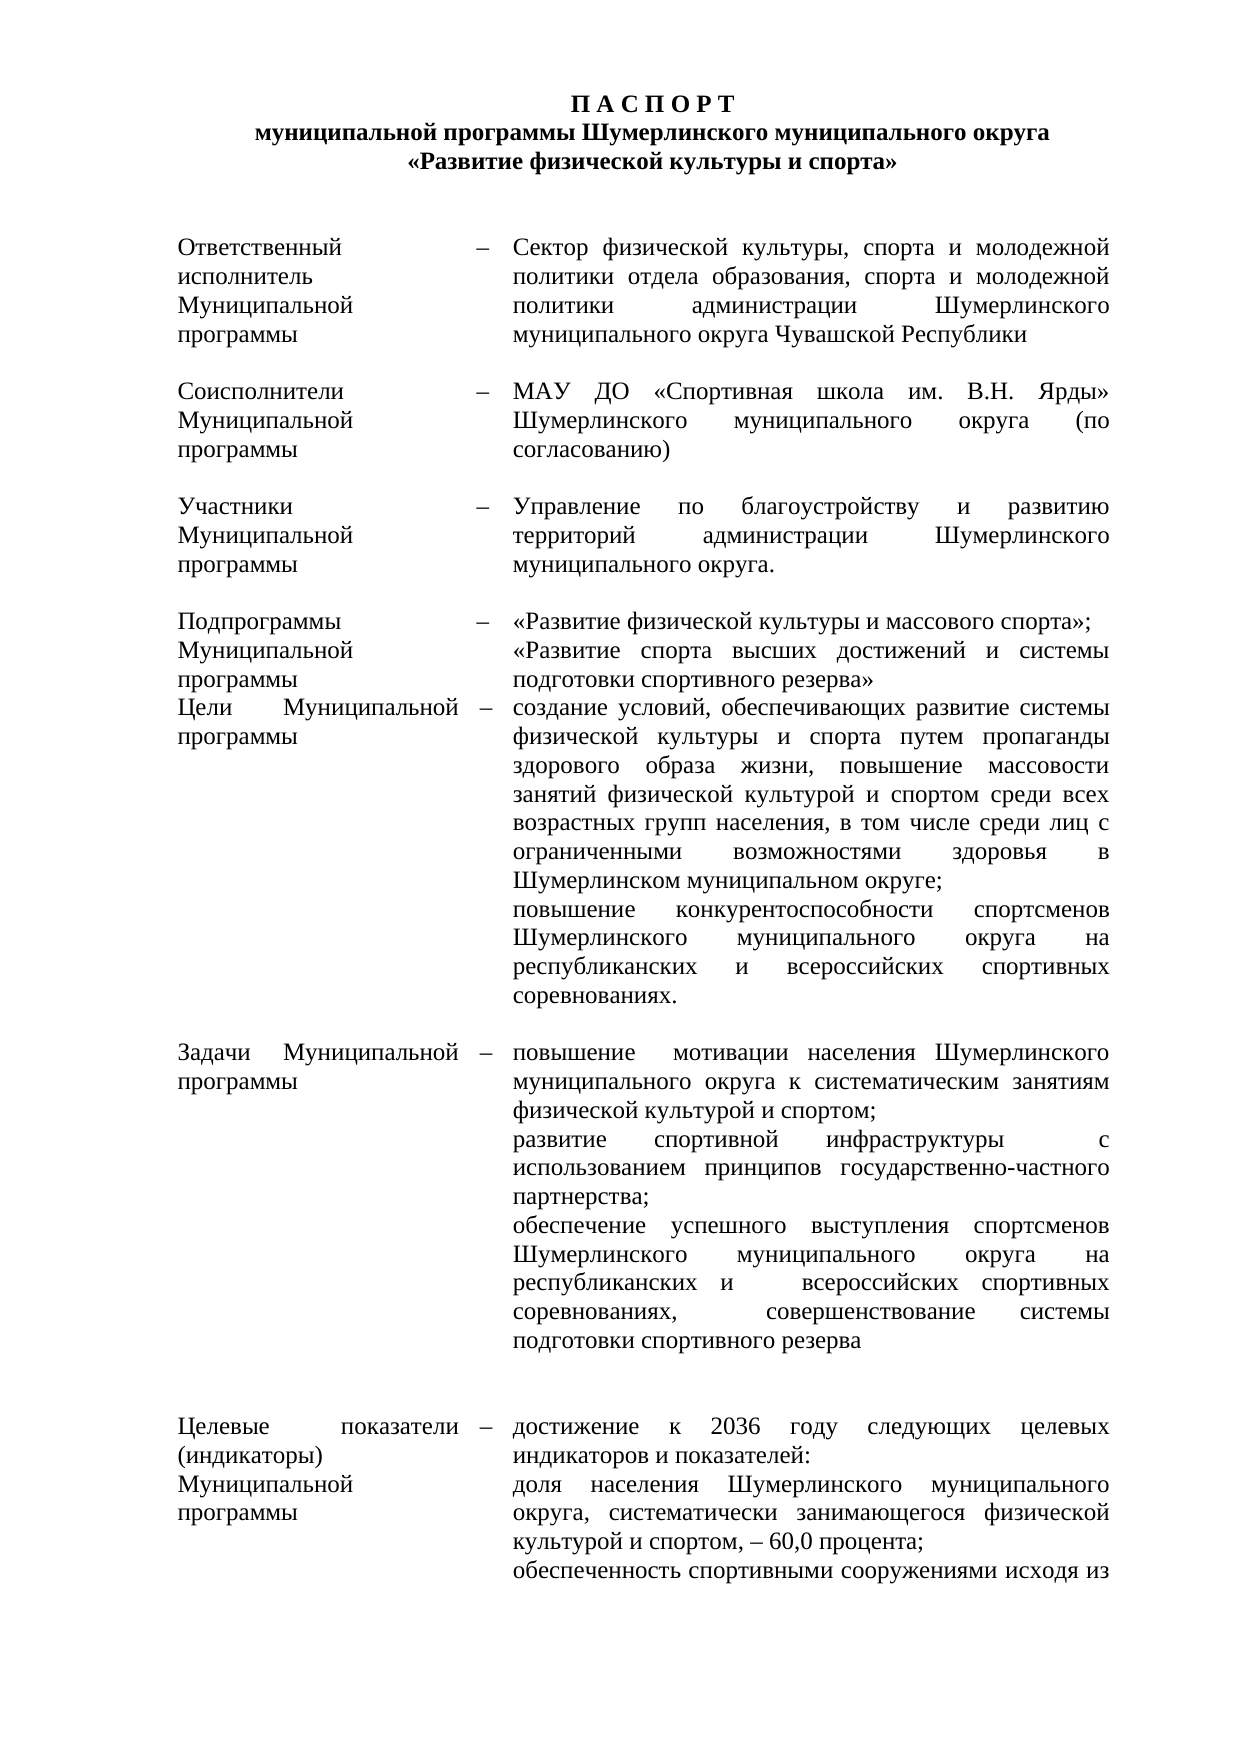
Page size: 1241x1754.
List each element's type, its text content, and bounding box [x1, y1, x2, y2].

table_cell – [468, 376, 504, 491]
table_cell МАУ ДО «Спортивная школа им. В.Н. Ярды» Шумерлинского муниципального округа (по согласованию) [504, 376, 1119, 491]
table_cell создание условий, обеспечивающих развитие системы физической культуры и спорта путем пропаганды здорового образа жизни, повышение массовости занятий физической культурой и спортом среди всех возрастных групп населения, в том числе среди лиц с ограниченными возможностями здоровья в Шумерлинском муниципальном округе; повышение конкурентоспособности спортсменов Шумерлинского муниципального округа на республиканских и всероссийских спортивных соревнованиях. [504, 693, 1119, 1037]
table_cell Управление по благоустройству и развитию территорий администрации Шумерлинского муниципального округа. [504, 491, 1119, 606]
table_cell Соисполнители Муниципальной программы [168, 376, 467, 491]
table_cell – [468, 693, 504, 1037]
text П А С П О Р Т [177, 89, 1128, 117]
text «Развитие физической культуры и спорта» [177, 146, 1128, 175]
table_cell повышение мотивации населения Шумерлинского муниципального округа к систематическим занятиям физической культурой и спортом; развитие спортивной инфраструктуры с использованием принципов государственно-частного партнерства; обеспечение успешного выступления спортсменов Шумерлинского муниципального округа на республиканских и всероссийских спортивных соревнованиях, совершенствование системы подготовки спортивного резерва [504, 1038, 1119, 1411]
table_cell – [468, 491, 504, 606]
table_cell Цели Муниципальной программы [168, 693, 467, 1037]
table_cell Подпрограммы Муниципальной программы [168, 606, 467, 692]
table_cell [504, 1411, 1119, 1584]
table_cell – [468, 1038, 504, 1411]
table_header Ответственный исполнитель Муниципальной программы [168, 233, 467, 376]
table_cell Задачи Муниципальной программы [168, 1038, 467, 1411]
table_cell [168, 1411, 467, 1584]
table_cell «Развитие физической культуры и массового спорта»; «Развитие спорта высших достижений и системы подготовки спортивного резерва» [504, 606, 1119, 692]
text муниципальной программы Шумерлинского муниципального округа [177, 117, 1128, 146]
table_cell – [468, 606, 504, 692]
table_cell – [468, 1411, 504, 1584]
table_header – [468, 233, 504, 376]
table_cell Участники Муниципальной программы [168, 491, 467, 606]
table_header Сектор физической культуры, спорта и молодежной политики отдела образования, спорта и молодежной политики администрации Шумерлинского муниципального округа Чувашской Республики [504, 233, 1119, 376]
